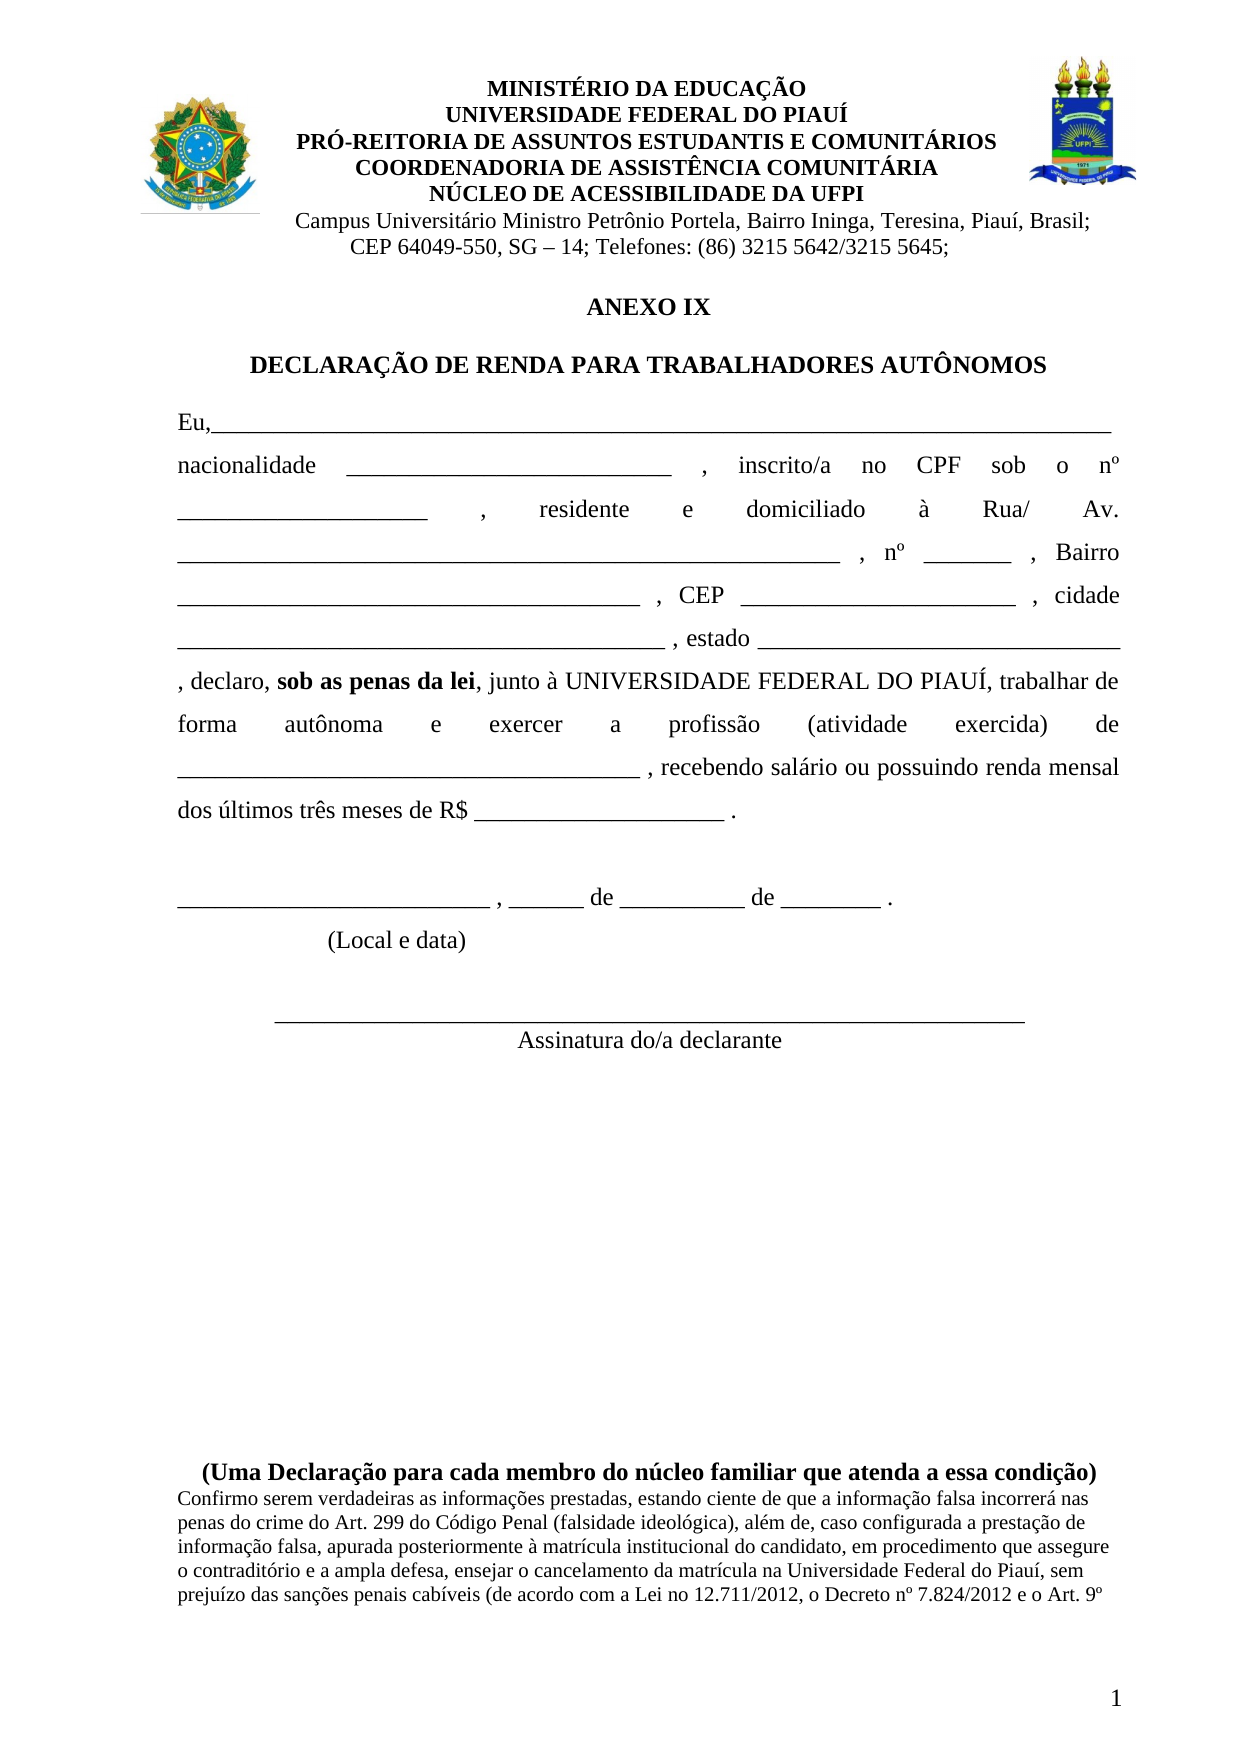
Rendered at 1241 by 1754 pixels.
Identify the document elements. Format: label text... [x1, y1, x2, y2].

text PRÓ-REITORIA DE ASSUNTOS ESTUDANTIS E COMUNITÁRIOS [265, 128, 1029, 154]
text UNIVERSIDADE FEDERAL DO PIAUÍ [265, 101, 1029, 128]
text DECLARAÇÃO DE RENDA PARA TRABALHADORES AUTÔNOMOS [177, 350, 1120, 379]
text CEP 64049-550, SG – 14; Telefones: (86) 3215 5642/3215 5645; [177, 233, 1122, 259]
text (Local e data) [177, 925, 1122, 954]
picture [140, 94, 265, 217]
text _________________________ , ______ de __________ de ________ . [177, 882, 1120, 911]
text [177, 1486, 1122, 1606]
text COORDENADORIA DE ASSISTÊNCIA COMUNITÁRIA [265, 154, 1029, 180]
text ____________________________________________________________ [177, 997, 1122, 1026]
picture [1029, 56, 1137, 185]
text Assinatura do/a declarante [177, 1026, 1122, 1054]
text Eu,________________________________________________________________________nacionalidade __________________________ , inscrito/a no CPF sob o nº ____________________ , residente e domiciliado à Rua/ Av. _____________________________________________________ , nº _______ , Bairro _____________________________________ , CEP ______________________ , cidade _______________________________________ , estado _____________________________ , declaro, sob as penas da lei, junto à UNIVERSIDADE FEDERAL DO PIAUÍ, trabalhar de forma autônoma e exercer a profissão (atividade exercida) de _____________________________________ , recebendo salário ou possuindo renda mensal dos últimos três meses de R$ ____________________ . [177, 407, 1120, 824]
text NÚCLEO DE ACESSIBILIDADE DA UFPI [265, 180, 1122, 207]
text Campus Universitário Ministro Petrônio Portela, Bairro Ininga, Teresina, Piauí, Brasil; [177, 207, 1122, 233]
text MINISTÉRIO DA EDUCAÇÃO [177, 75, 1029, 101]
text ANEXO IX [177, 292, 1120, 321]
text (Uma Declaração para cada membro do núcleo familiar que atenda a essa condição) [177, 1457, 1122, 1486]
